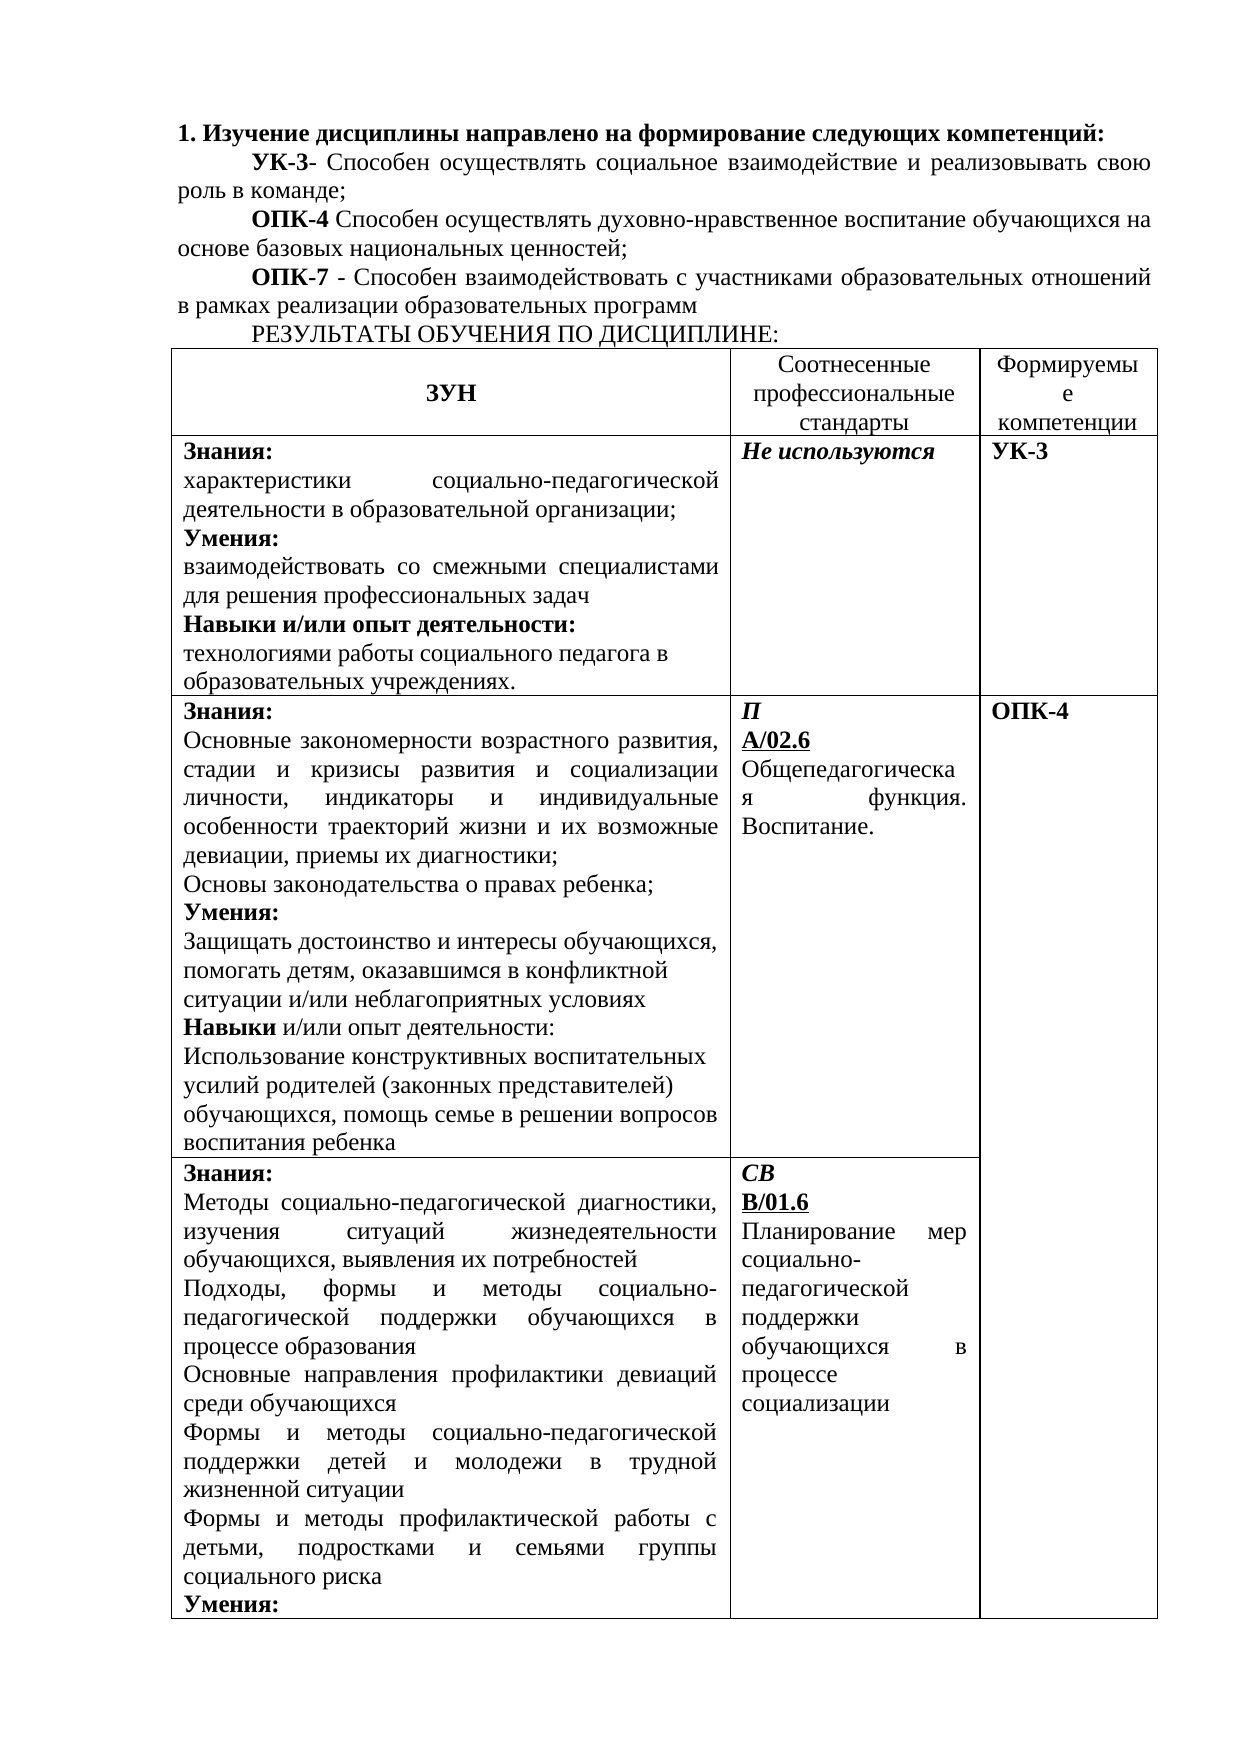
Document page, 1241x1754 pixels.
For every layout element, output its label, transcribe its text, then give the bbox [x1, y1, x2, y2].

text РЕЗУЛЬТАТЫ ОБУЧЕНИЯ ПО ДИСЦИПЛИНЕ: [177, 319, 1152, 348]
table_cell ОПК-4 [981, 696, 1157, 1618]
table_header Формируемые компетенции [981, 349, 1157, 435]
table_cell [731, 1158, 979, 1618]
table_cell П А/02.6 Общепедагогическая функция. Воспитание. [731, 696, 979, 1157]
table_cell Не используются [731, 436, 979, 695]
text ОПК-4 Способен осуществлять духовно-нравственное воспитание обучающихся на основе базовых национальных ценностей; [177, 204, 1152, 262]
table_header ЗУН [172, 349, 730, 435]
table_cell Знания: характеристики социально-педагогической деятельности в образовательной организации; Умения: взаимодействовать со смежными специалистами для решения профессиональных задач Навыки и/или опыт деятельности: технологиями работы социального педагога в образовательных учреждениях. [172, 436, 730, 695]
text УК-3- Способен осуществлять социальное взаимодействие и реализовывать свою роль в команде; [177, 147, 1152, 204]
table_cell УК-3 [981, 436, 1157, 695]
text 1. Изучение дисциплины направлено на формирование следующих компетенций: [177, 118, 1152, 147]
table_cell Знания: Основные закономерности возрастного развития, стадии и кризисы развития и социализации личности, индикаторы и индивидуальные особенности траекторий жизни и их возможные девиации, приемы их диагностики; Основы законодательства о правах ребенка; Умения: Защищать достоинство и интересы обучающихся, помогать детям, оказавшимся в конфликтной ситуации и/или неблагоприятных условиях Навыки и/или опыт деятельности: Использование конструктивных воспитательных усилий родителей (законных представителей) обучающихся, помощь семье в решении вопросов воспитания ребенка [172, 696, 730, 1157]
text ОПК-7 - Способен взаимодействовать с участниками образовательных отношений в рамках реализации образовательных программ [177, 262, 1152, 319]
table_header Соотнесенные профессиональные стандарты [731, 349, 979, 435]
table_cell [172, 1158, 730, 1618]
